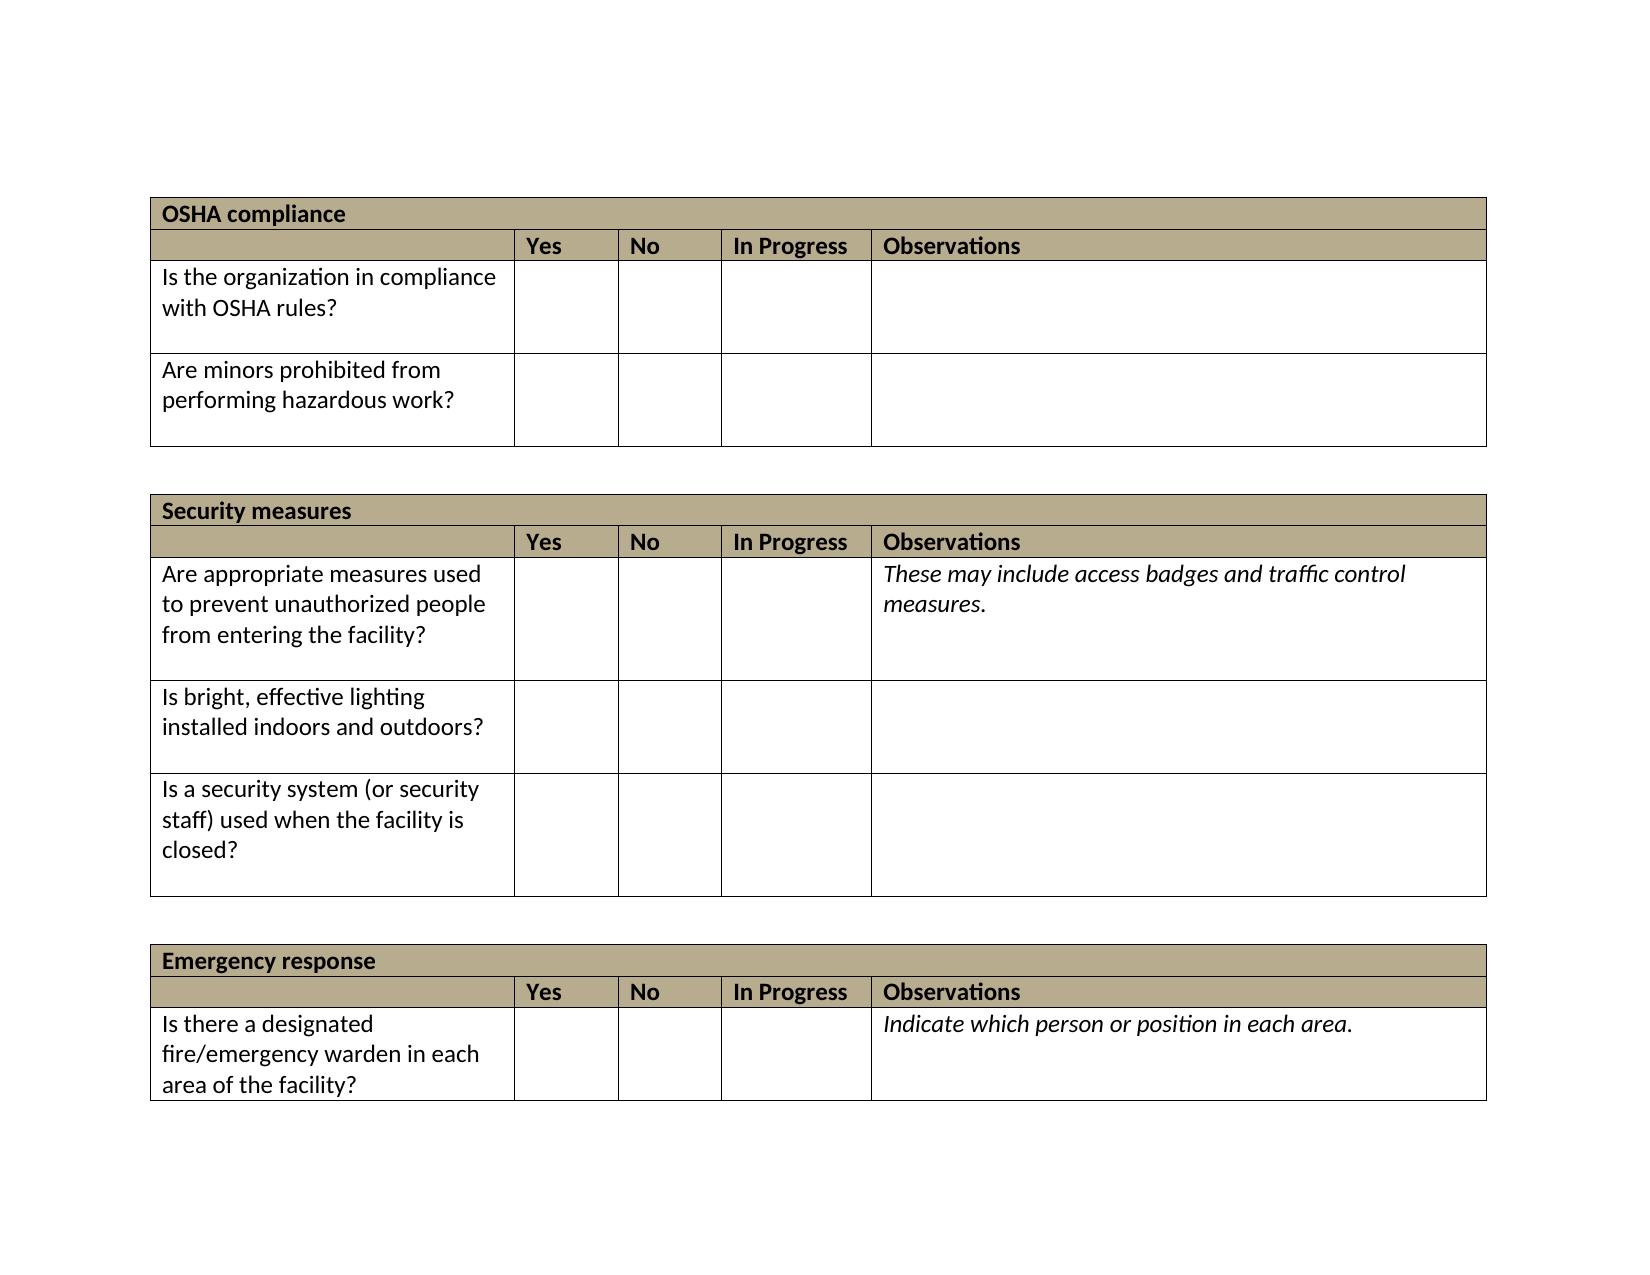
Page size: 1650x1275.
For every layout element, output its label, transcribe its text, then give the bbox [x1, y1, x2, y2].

table_cell [619, 681, 721, 773]
table_cell In Progress [722, 230, 871, 260]
table_cell [515, 261, 618, 353]
table_cell [619, 774, 721, 896]
table_cell [722, 261, 871, 353]
table_cell Yes [515, 977, 618, 1007]
table_cell Observations [872, 977, 1486, 1007]
table_cell [619, 558, 721, 680]
table_cell In Progress [722, 526, 871, 557]
table_cell No [619, 230, 721, 260]
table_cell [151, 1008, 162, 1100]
table_cell [872, 774, 1486, 896]
table_cell Is the organization in compliance with OSHA rules? [151, 261, 514, 353]
table_cell Observations [872, 230, 1486, 260]
table_cell No [619, 977, 721, 1007]
table_cell [515, 774, 618, 896]
table_cell [722, 558, 871, 680]
table_cell [515, 1008, 618, 1100]
table_cell [722, 774, 871, 896]
table_cell Is bright, effective lighting installed indoors and outdoors? [151, 681, 514, 773]
table_cell [151, 977, 514, 1007]
table_cell Yes [515, 230, 618, 260]
table_cell [619, 261, 721, 353]
table_cell Observations [872, 526, 1486, 557]
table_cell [872, 1008, 1486, 1100]
table_cell [722, 1008, 871, 1100]
table_cell [722, 681, 871, 773]
table_cell These may include access badges and traffic control measures. [872, 558, 1486, 680]
table_cell [872, 354, 1486, 446]
table_cell [619, 1008, 721, 1100]
table_cell In Progress [722, 977, 871, 1007]
table_header Security measures [151, 495, 1486, 525]
table_cell Yes [515, 526, 618, 557]
table_cell [515, 681, 618, 773]
table_cell [872, 681, 1486, 773]
table_cell Is there a designated fire/emergency warden in each area of the facility? [357, 1008, 514, 1100]
table_cell [515, 558, 618, 680]
table_cell Are appropriate measures used to prevent unauthorized people from entering the facility? [151, 558, 514, 680]
table_cell [872, 261, 1486, 353]
table_header OSHA compliance [151, 198, 1486, 229]
table_cell Is a security system (or security staff) used when the facility is closed? [151, 774, 514, 896]
table_cell [515, 354, 618, 446]
table_cell Are minors prohibited from performing hazardous work? [151, 354, 514, 446]
table_cell [151, 526, 514, 557]
table_cell [619, 354, 721, 446]
table_cell [151, 230, 514, 260]
table_cell [722, 354, 871, 446]
table_cell No [619, 526, 721, 557]
table_header Emergency response [151, 945, 1486, 976]
